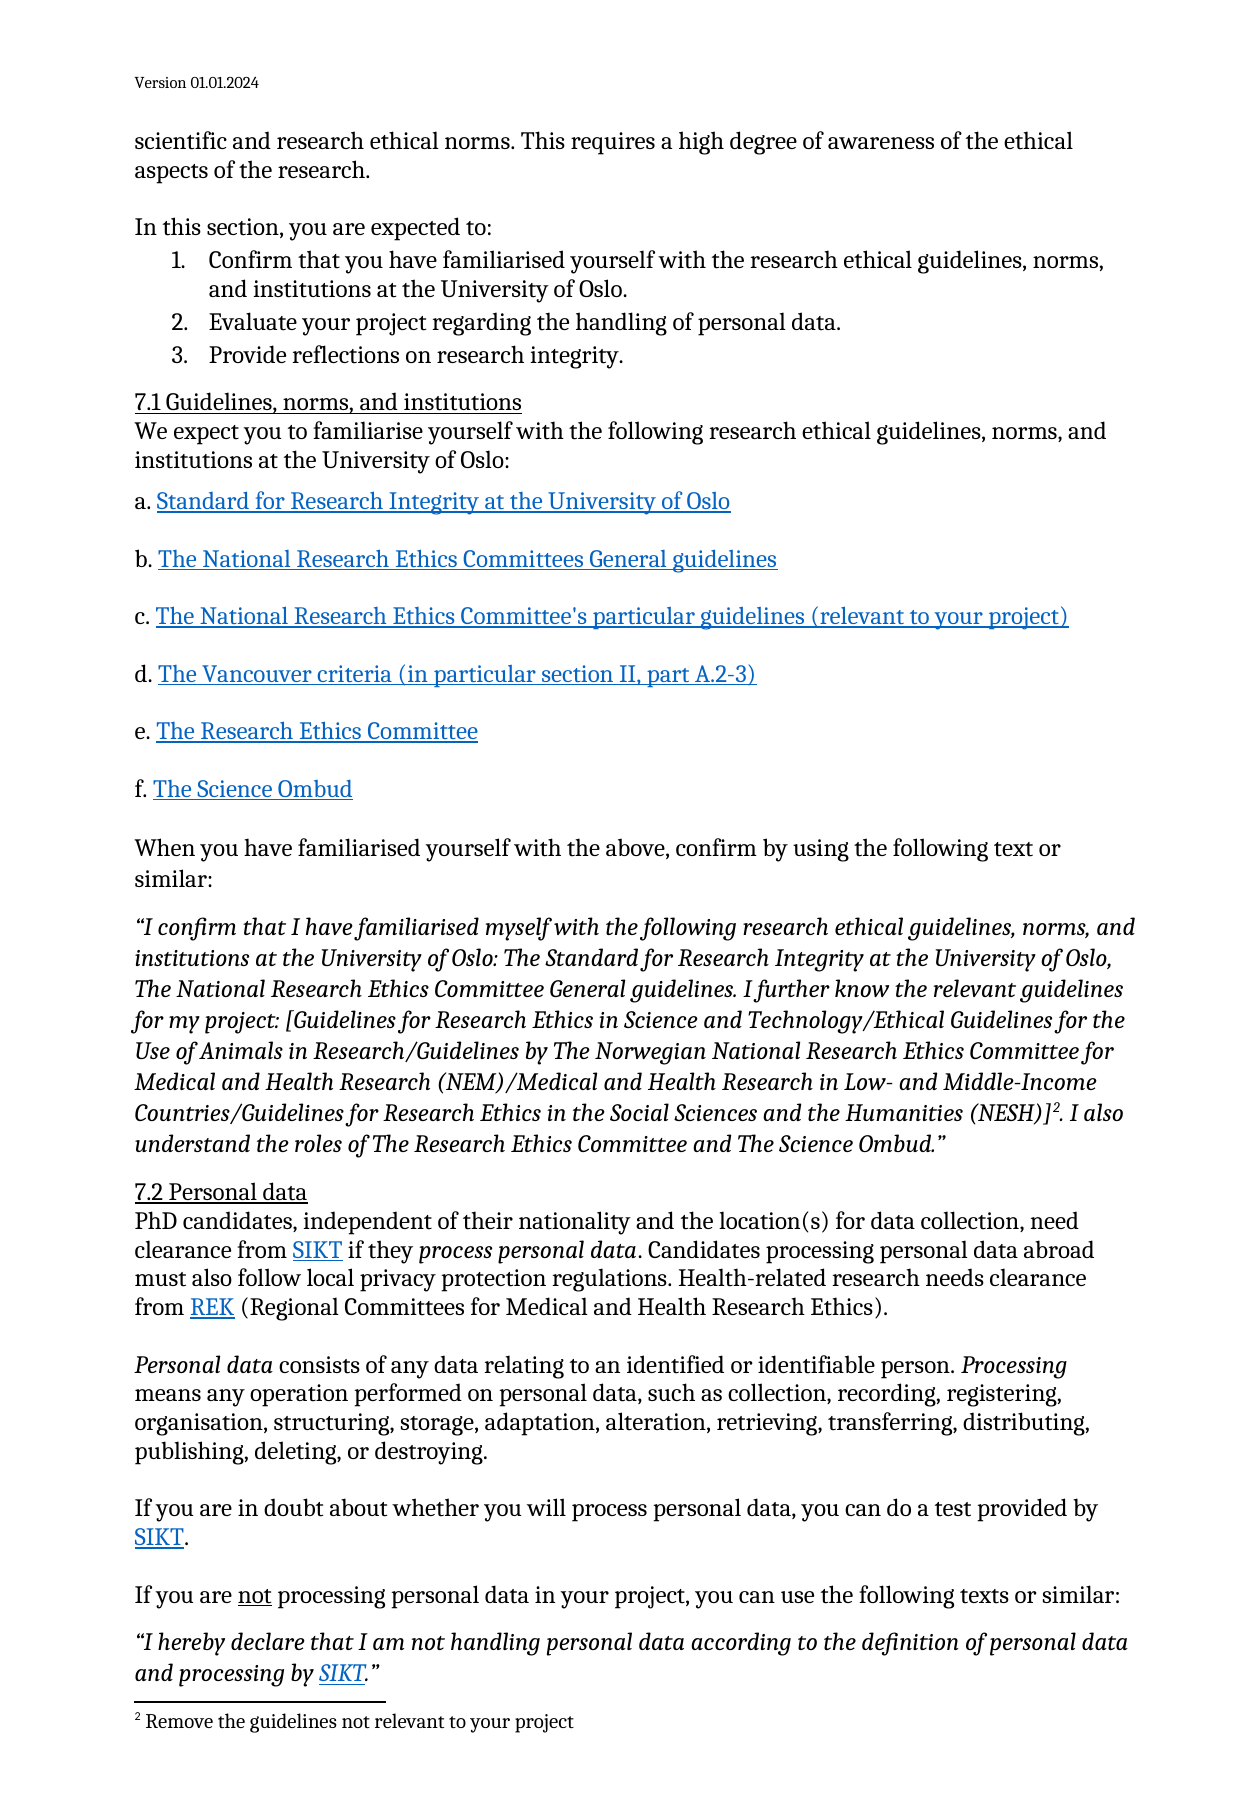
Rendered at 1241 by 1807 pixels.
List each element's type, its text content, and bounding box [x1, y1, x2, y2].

text “I confirm that I have familiarised myself with the following research ethical guidelines, norms, and institutions at the University of Oslo: The Standard for Research Integrity at the University of Oslo, The National Research Ethics Committee General guidelines. I further know the relevant guidelines for my project: [Guidelines for Research Ethics in Science and Technology/Ethical Guidelines for the Use of Animals in Research/Guidelines by The Norwegian National Research Ethics Committee for Medical and Health Research (NEM)/Medical and Health Research in Low- and Middle-Income Countries/Guidelines for Research Ethics in the Social Sciences and the Humanities (NESH)]. I also understand the roles of The Research Ethics Committee and The Science Ombud.” [134, 913, 1139, 1159]
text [134, 127, 1139, 184]
text If you are not processing personal data in your project, you can use the following texts or similar: [134, 1581, 1139, 1609]
text “I hereby declare that I am not handling personal data according to the definition of personal data and processing by SIKT.” [134, 1628, 1139, 1688]
list Provide reflections on research integrity. [171, 341, 1139, 369]
text 7.2 Personal data [134, 1178, 1139, 1207]
list Confirm that you have familiarised yourself with the research ethical guidelines, norms, and institutions at the University of Oslo. [171, 246, 1139, 304]
text Personal data consists of any data relating to an identified or identifiable person. Processing means any operation performed on personal data, such as collection, recording, registering, organisation, structuring, storage, adaptation, alteration, retrieving, transferring, distributing, publishing, deleting, or destroying. [134, 1351, 1139, 1466]
text a. Standard for Research Integrity at the University of Oslo [134, 487, 1139, 516]
text In this section, you are expected to: [134, 213, 1139, 242]
text b. The National Research Ethics Committees General guidelines [134, 544, 1139, 573]
text e. The Research Ethics Committee [134, 717, 1139, 746]
text If you are in doubt about whether you will process personal data, you can do a test provided by SIKT. [134, 1494, 1139, 1552]
text c. The National Research Ethics Committee's particular guidelines (relevant to your project) [134, 602, 1139, 631]
text When you have familiarised yourself with the above, confirm by using the following text or similar: [134, 834, 1139, 894]
text 7.1 Guidelines, norms, and institutions [134, 388, 1139, 417]
text PhD candidates, independent of their nationality and the location(s) for data collection, need clearance from SIKT if they process personal data. Candidates processing personal data abroad must also follow local privacy protection regulations. Health-related research needs clearance from REK (Regional Committees for Medical and Health Research Ethics). [134, 1207, 1139, 1322]
text We expect you to familiarise yourself with the following research ethical guidelines, norms, and institutions at the University of Oslo: [134, 417, 1139, 474]
text d. The Vancouver criteria (in particular section II, part A.2-3) [134, 659, 1139, 688]
text f. The Science Ombud [134, 774, 1139, 803]
list Evaluate your project regarding the handling of personal data. [171, 308, 1139, 337]
